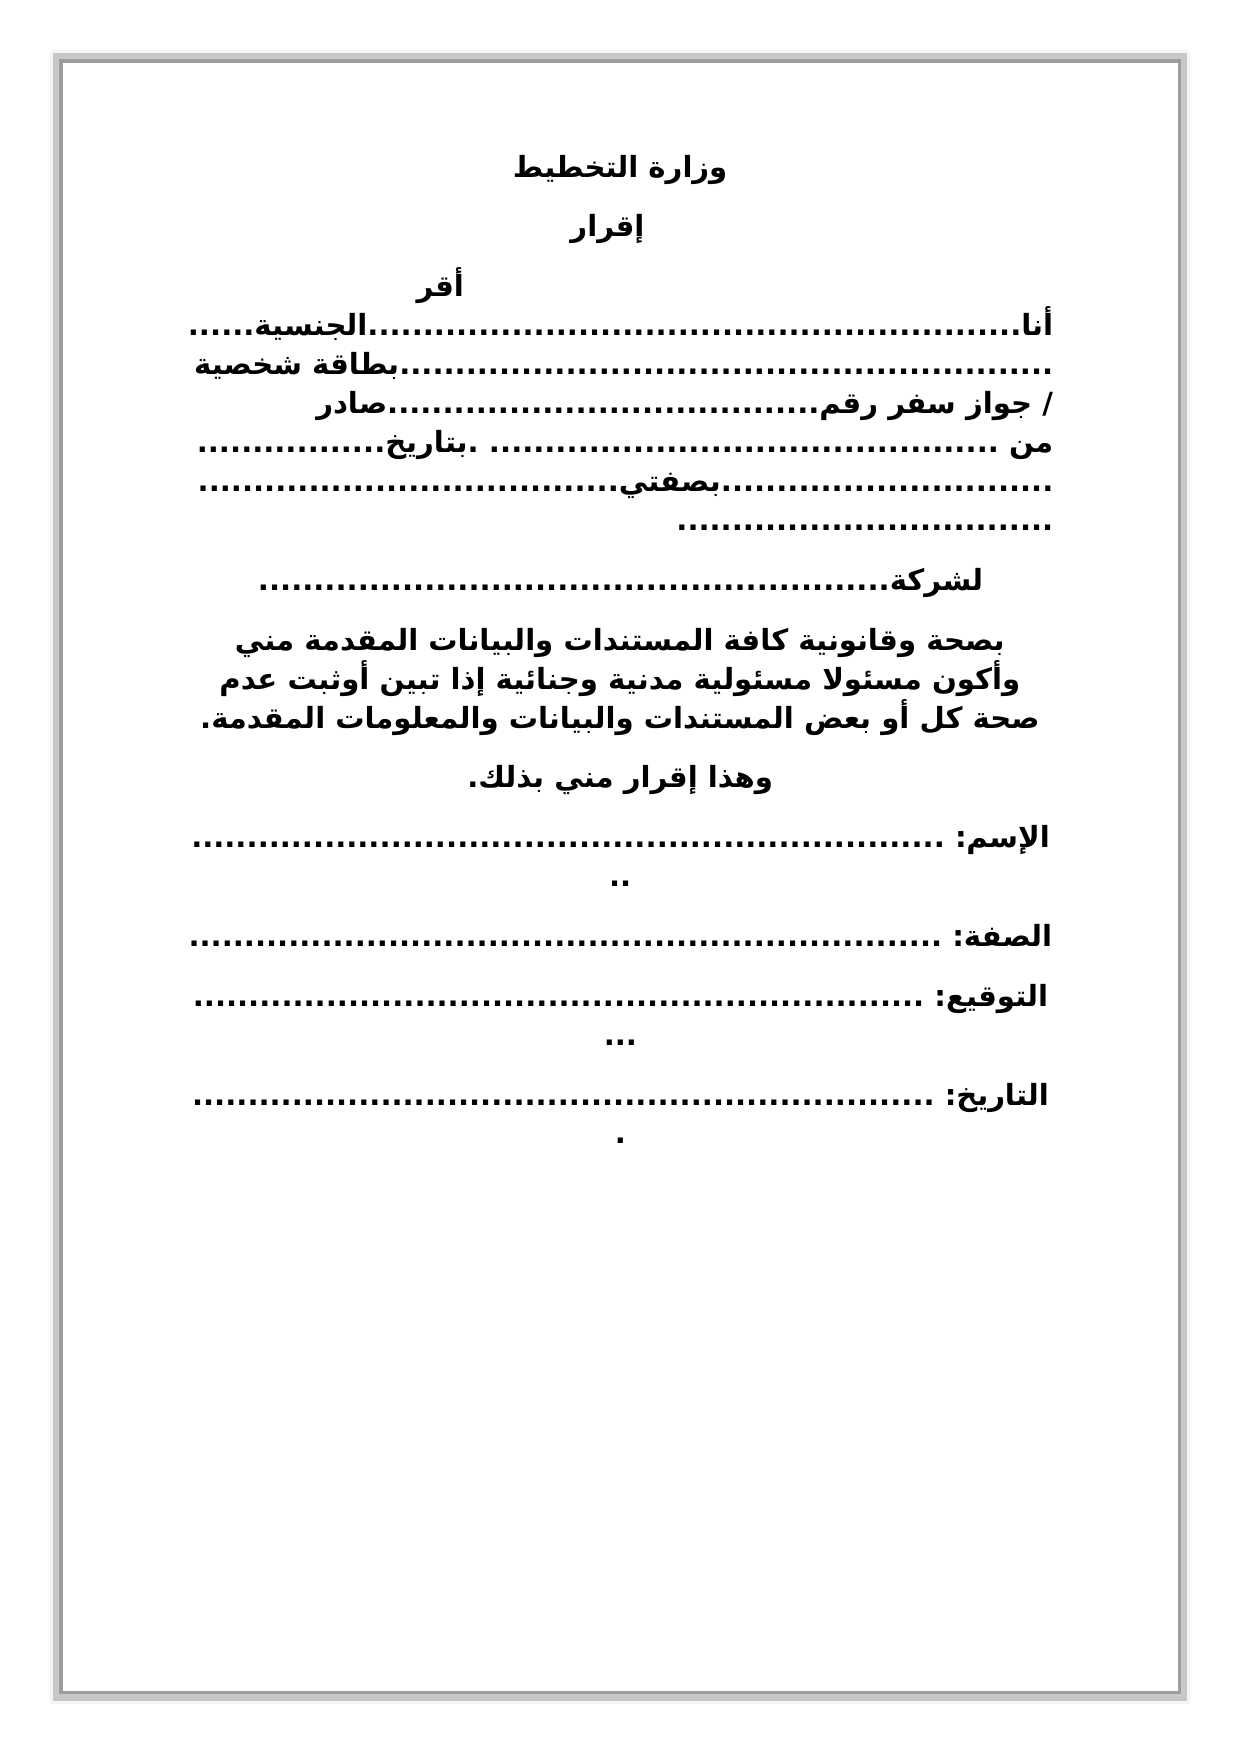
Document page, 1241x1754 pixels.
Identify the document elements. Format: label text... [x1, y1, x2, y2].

text أقر أنا...........................................................الجنسية.................................................................بطاقة شخصية / جواز سفر رقم.......................................صادر من .............................................. .بتاريخ...............................................بصفتي........................................................................ [187, 270, 1053, 537]
text التوقيع: ..................................................................... [187, 979, 1053, 1052]
text بصحة وقانونية كافة المستندات والبيانات المقدمة مني وأكون مسئولا مسئولية مدنية وجنائية إذا تبين أوثبت عدم صحة كل أو بعض المستندات والبيانات والمعلومات المقدمة. [187, 623, 1053, 735]
text إقرار [187, 210, 1053, 244]
text الصفة: .................................................................... [187, 919, 1053, 953]
text وهذا إقرار مني بذلك. [187, 761, 1053, 795]
text التاريخ: .................................................................... [187, 1078, 1053, 1151]
text وزارة التخطيط [187, 150, 1053, 184]
text لشركة......................................................... [187, 563, 1053, 597]
text الإسم: ...................................................................... [187, 821, 1053, 893]
